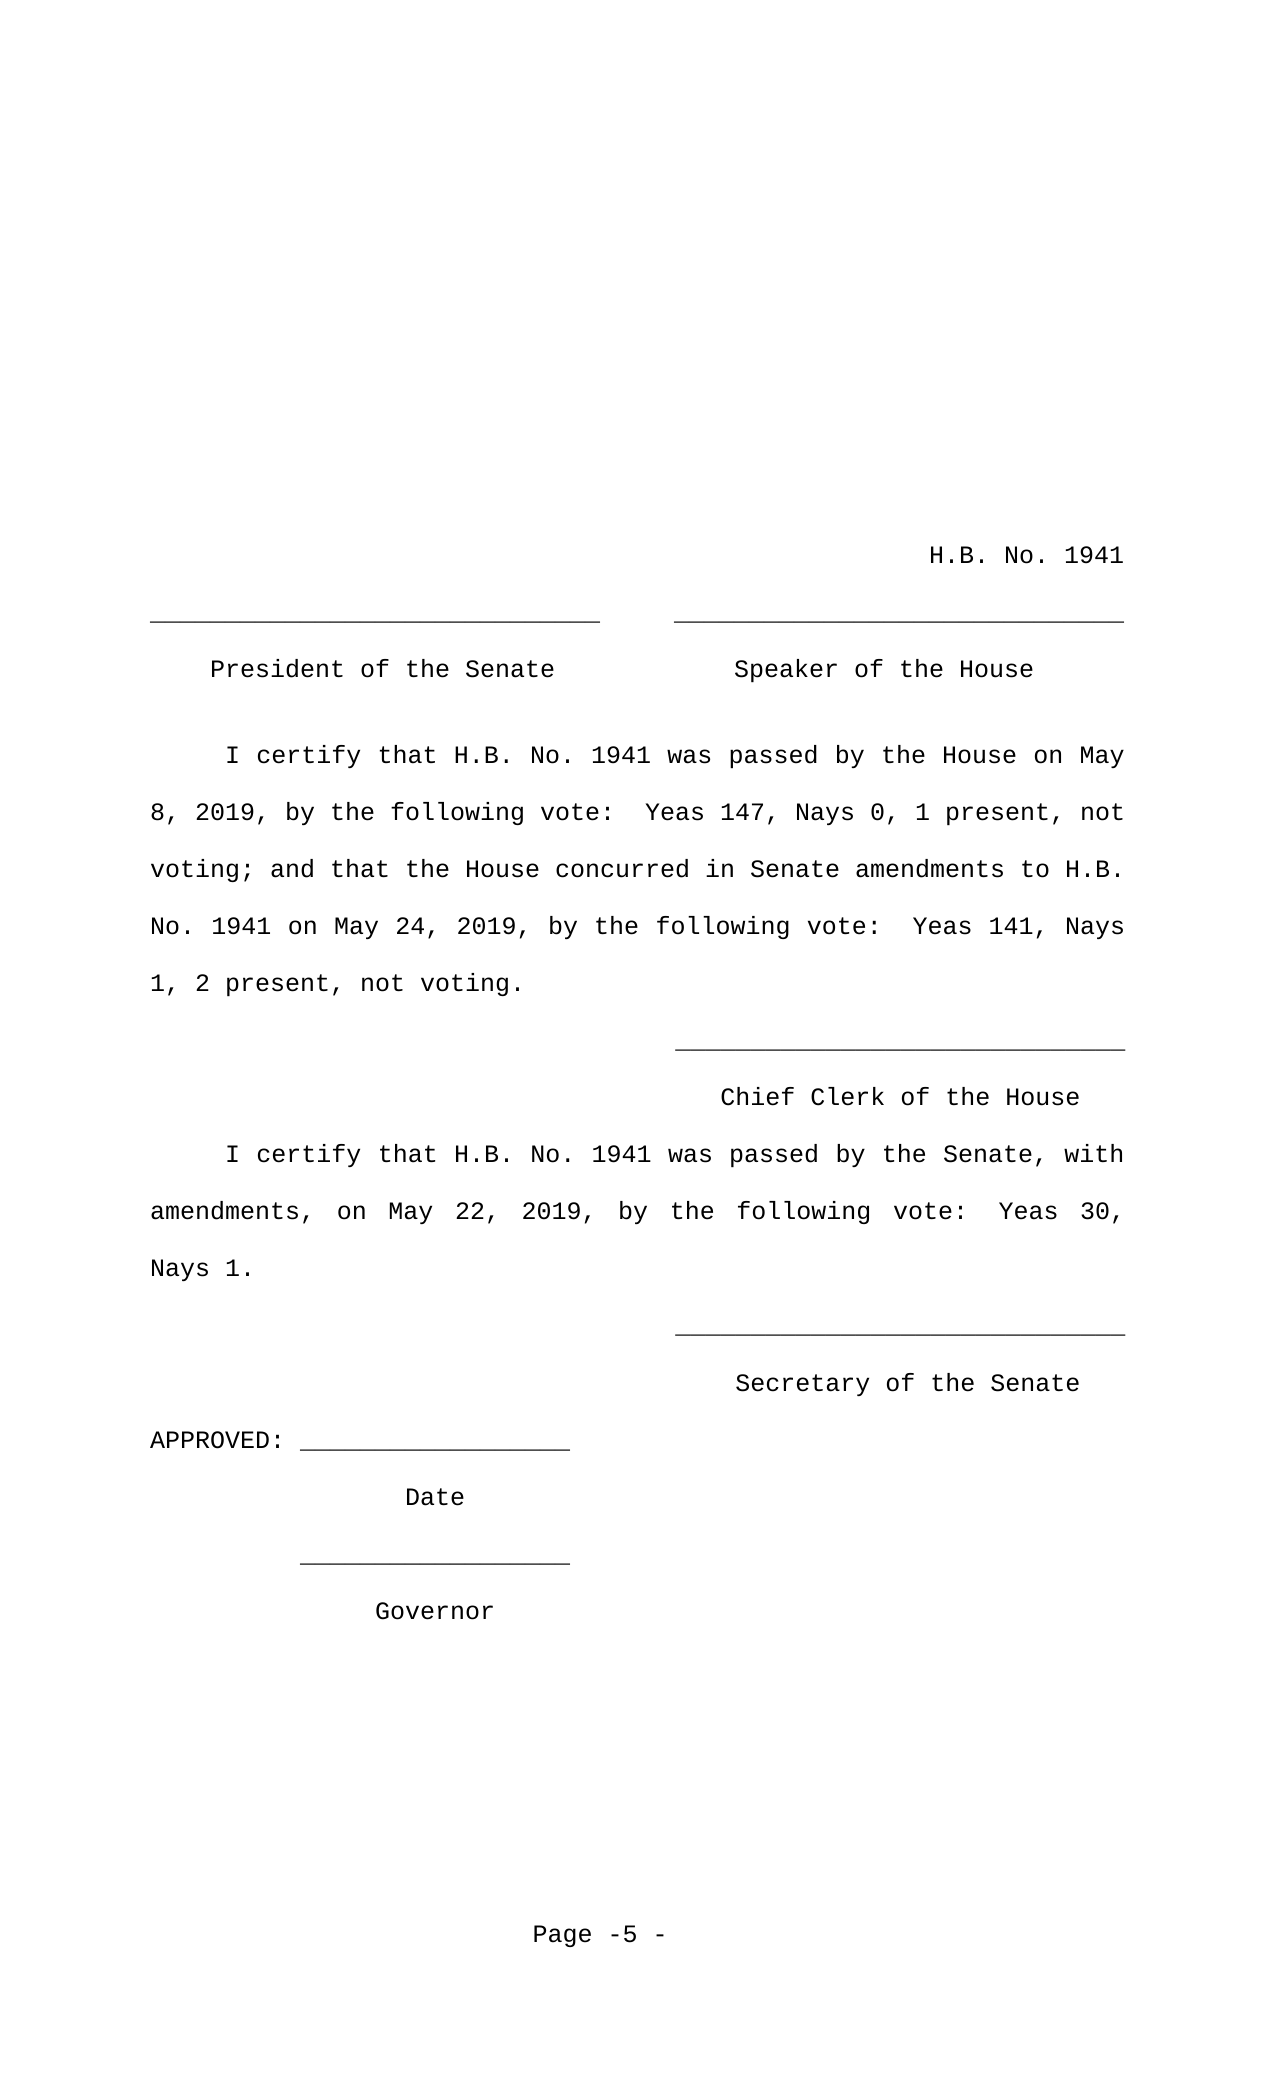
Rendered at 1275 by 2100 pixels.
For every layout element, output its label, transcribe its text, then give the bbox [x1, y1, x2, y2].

text Date [150, 1484, 1125, 1513]
text Governor [150, 1598, 1125, 1627]
text ______________________________ [150, 1027, 1125, 1056]
text __________________ [150, 1541, 1125, 1570]
text President of the Senate Speaker of the House [150, 656, 1125, 685]
text I certify that H.B. No. 1941 was passed by the House on May 8, 2019, by the following vote: Yeas 147, Nays 0, 1 present, not voting; and that the House concurred in Senate amendments to H.B. No. 1941 on May 24, 2019, by the following vote: Yeas 141, Nays 1, 2 present, not voting. [150, 742, 1125, 999]
text Chief Clerk of the House [150, 1084, 1125, 1113]
text ______________________________ ______________________________ [150, 599, 1125, 628]
text APPROVED: __________________ [150, 1427, 1125, 1456]
text ______________________________ [150, 1313, 1125, 1341]
text Secretary of the Senate [150, 1370, 1125, 1398]
text I certify that H.B. No. 1941 was passed by the Senate, with amendments, on May 22, 2019, by the following vote: Yeas 30, Nays 1. [150, 1142, 1125, 1284]
